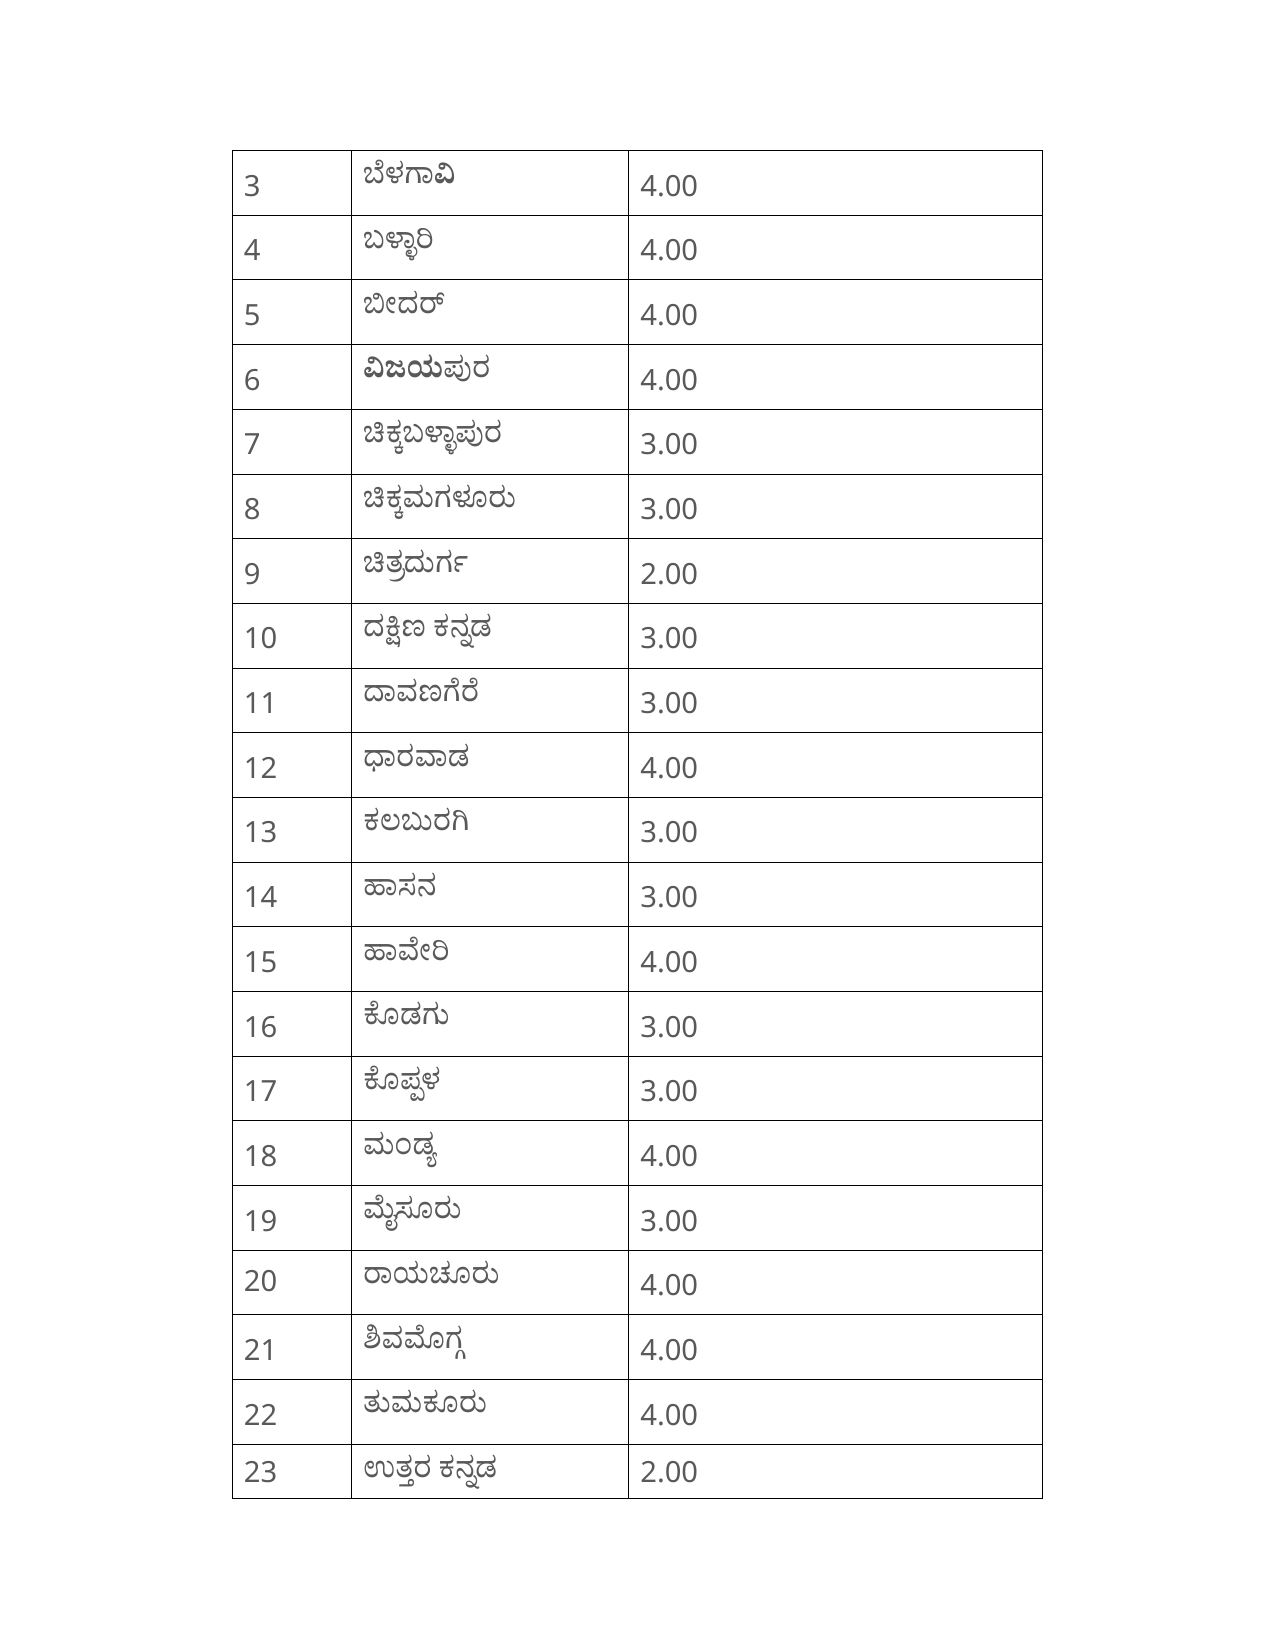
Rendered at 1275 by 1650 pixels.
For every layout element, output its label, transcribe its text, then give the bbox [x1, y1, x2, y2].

table_cell ಬೆಳಗಾವಿ [352, 151, 628, 215]
table_cell 12 [233, 733, 351, 797]
table_cell 9 [233, 539, 351, 603]
table_cell ಚಿತ್ರದುರ್ಗ [352, 539, 628, 603]
table_cell 3.00 [629, 410, 1042, 473]
table_cell 18 [233, 1121, 351, 1185]
table_cell 4 [233, 216, 351, 279]
table_cell 3.00 [629, 669, 1042, 732]
table_cell 3.00 [629, 604, 1042, 667]
table_cell ಬೀದರ್ [352, 280, 628, 344]
table_cell 23 [233, 1445, 351, 1498]
table_cell 4.00 [629, 1315, 1042, 1379]
table_cell 3.00 [629, 1057, 1042, 1120]
table_cell ವಿಜಯಪುರ [352, 345, 628, 409]
table_cell 4.00 [629, 1121, 1042, 1185]
table_cell 4.00 [629, 1380, 1042, 1444]
table_cell ಉತ್ತರ ಕನ್ನಡ [352, 1445, 628, 1498]
table_cell 15 [233, 927, 351, 991]
table_cell ಹಾವೇರಿ [352, 927, 628, 991]
table_cell ಚಿಕ್ಕಬಳ್ಳಾಪುರ [352, 410, 628, 473]
table_cell 3 [233, 151, 351, 215]
table_cell 3.00 [629, 475, 1042, 538]
table_cell 7 [233, 410, 351, 473]
table_cell ಮಂಡ್ಯ [352, 1121, 628, 1185]
table_cell ಕೊಡಗು [352, 992, 628, 1056]
table_cell ಕಲಬುರಗಿ [352, 798, 628, 862]
table_cell 4.00 [629, 280, 1042, 344]
table_cell 3.00 [629, 992, 1042, 1056]
table_cell ಕೊಪ್ಪಳ [352, 1057, 628, 1120]
table_cell 21 [233, 1315, 351, 1379]
table_cell 22 [233, 1380, 351, 1444]
table_cell 4.00 [629, 927, 1042, 991]
table_cell 3.00 [629, 798, 1042, 862]
table_cell 17 [233, 1057, 351, 1120]
table_cell ಧಾರವಾಡ [352, 733, 628, 797]
table_cell 2.00 [629, 1445, 1042, 1498]
table_cell ಚಿಕ್ಕಮಗಳೂರು [352, 475, 628, 538]
table_cell ತುಮಕೂರು [352, 1380, 628, 1444]
table_cell ದಾವಣಗೆರೆ [352, 669, 628, 732]
table_cell ಬಳ್ಳಾರಿ [352, 216, 628, 279]
table_cell ದಕ್ಷಿಣ ಕನ್ನಡ [352, 604, 628, 667]
table_cell ಹಾಸನ [352, 863, 628, 926]
table_cell 11 [233, 669, 351, 732]
table_cell 4.00 [629, 1251, 1042, 1314]
table_cell 13 [233, 798, 351, 862]
table_cell 4.00 [629, 151, 1042, 215]
table_cell 3.00 [629, 863, 1042, 926]
table_cell 3.00 [629, 1186, 1042, 1250]
table_cell 4.00 [629, 216, 1042, 279]
table_cell ಮೈಸೂರು [352, 1186, 628, 1250]
table_cell 16 [233, 992, 351, 1056]
table_cell 4.00 [629, 733, 1042, 797]
table_cell 4.00 [629, 345, 1042, 409]
table_cell 14 [233, 863, 351, 926]
table_cell ಶಿವಮೊಗ್ಗ [352, 1315, 628, 1379]
table_cell 20 [233, 1251, 351, 1314]
table_cell 10 [233, 604, 351, 667]
table_cell 2.00 [629, 539, 1042, 603]
table_cell 19 [233, 1186, 351, 1250]
table_cell 8 [233, 475, 351, 538]
table_cell 6 [233, 345, 351, 409]
table_cell 5 [233, 280, 351, 344]
table_cell ರಾಯಚೂರು [352, 1251, 628, 1314]
